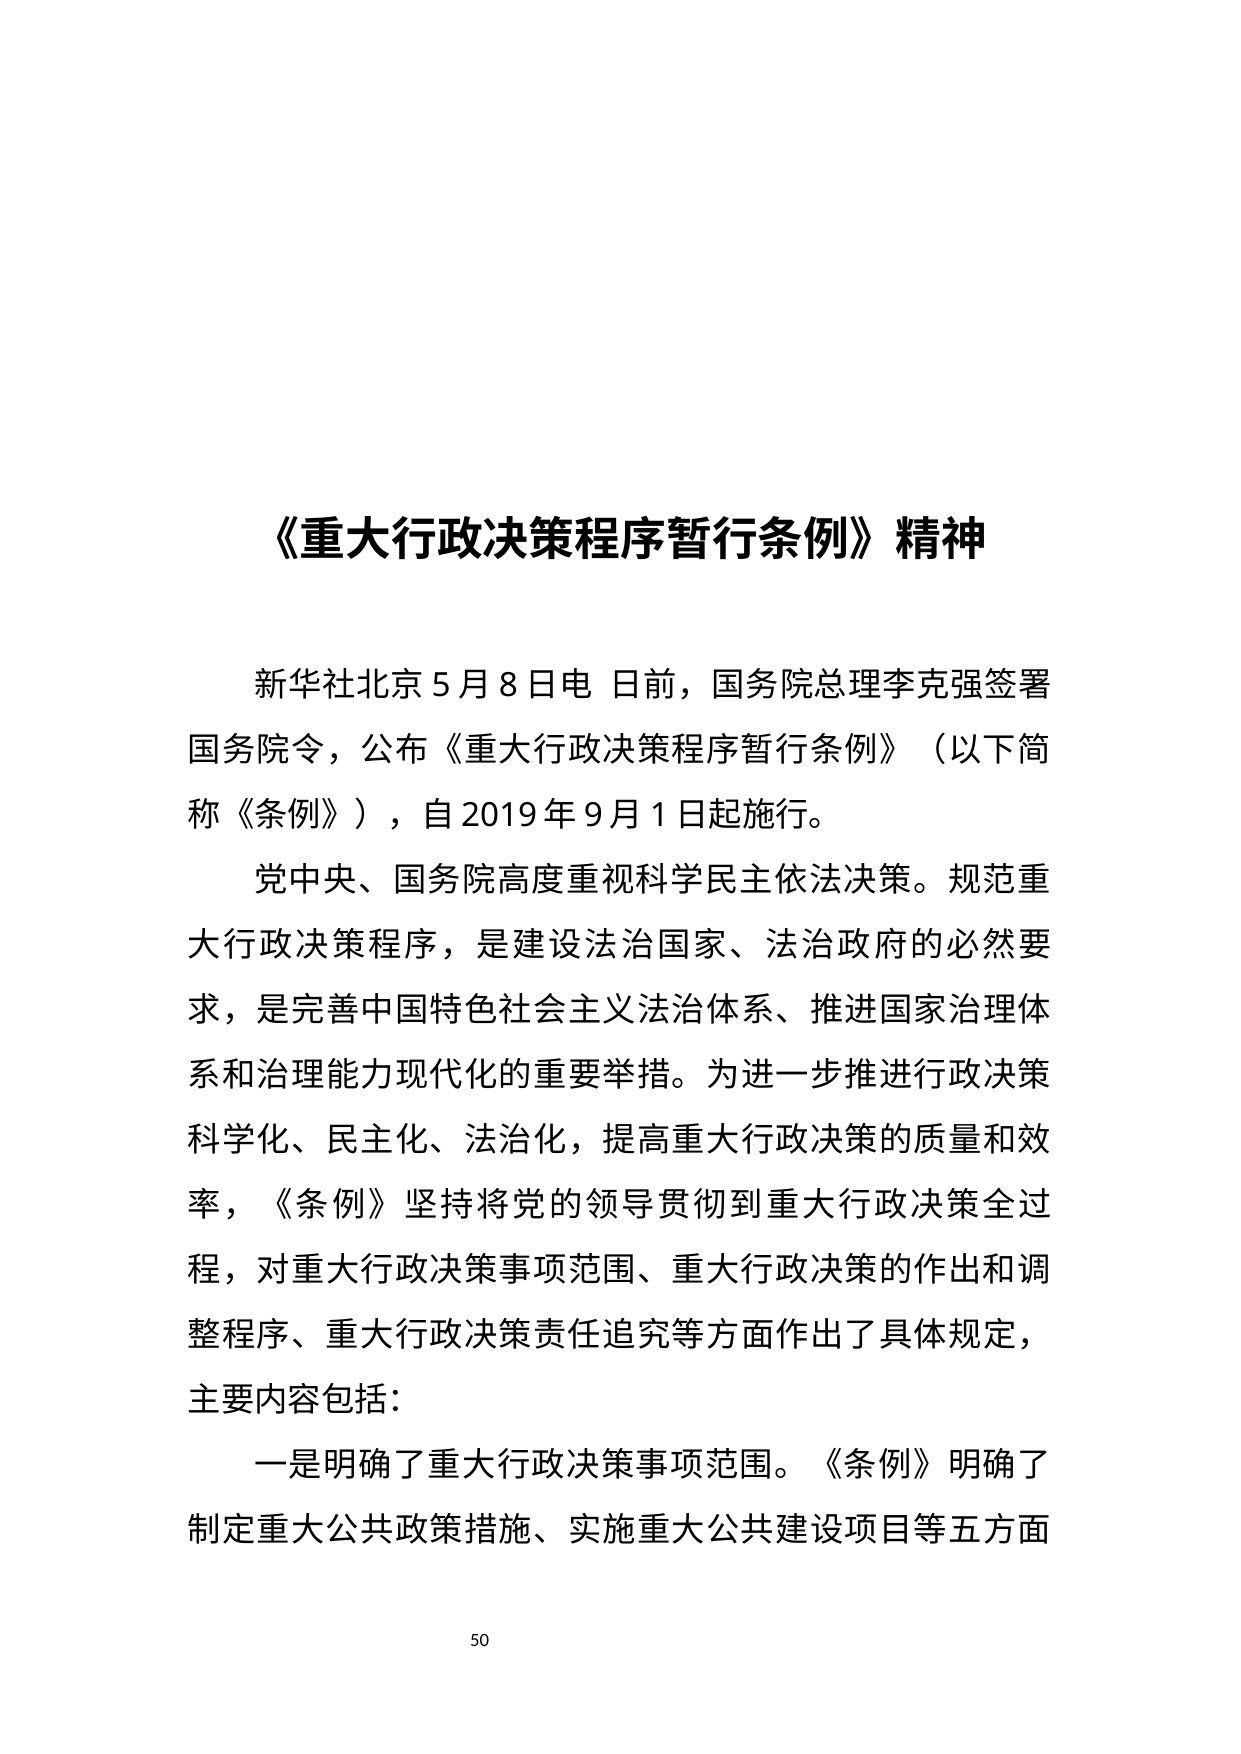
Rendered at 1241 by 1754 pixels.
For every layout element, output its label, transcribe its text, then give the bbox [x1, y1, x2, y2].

text 党中央、国务院高度重视科学民主依法决策。规范重大行政决策程序，是建设法治国家、法治政府的必然要求，是完善中国特色社会主义法治体系、推进国家治理体系和治理能力现代化的重要举措。为进一步推进行政决策科学化、民主化、法治化，提高重大行政决策的质量和效率，《条例》坚持将党的领导贯彻到重大行政决策全过程，对重大行政决策事项范围、重大行政决策的作出和调整程序、重大行政决策责任追究等方面作出了具体规定，主要内容包括： [187, 844, 1053, 1429]
text 新华社北京5月8日电 日前，国务院总理李克强签署国务院令，公布《重大行政决策程序暂行条例》（以下简称《条例》），自2019年9月1日起施行。 [187, 649, 1053, 844]
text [187, 1429, 1053, 1559]
text 《重大行政决策程序暂行条例》精神 [187, 487, 1053, 584]
